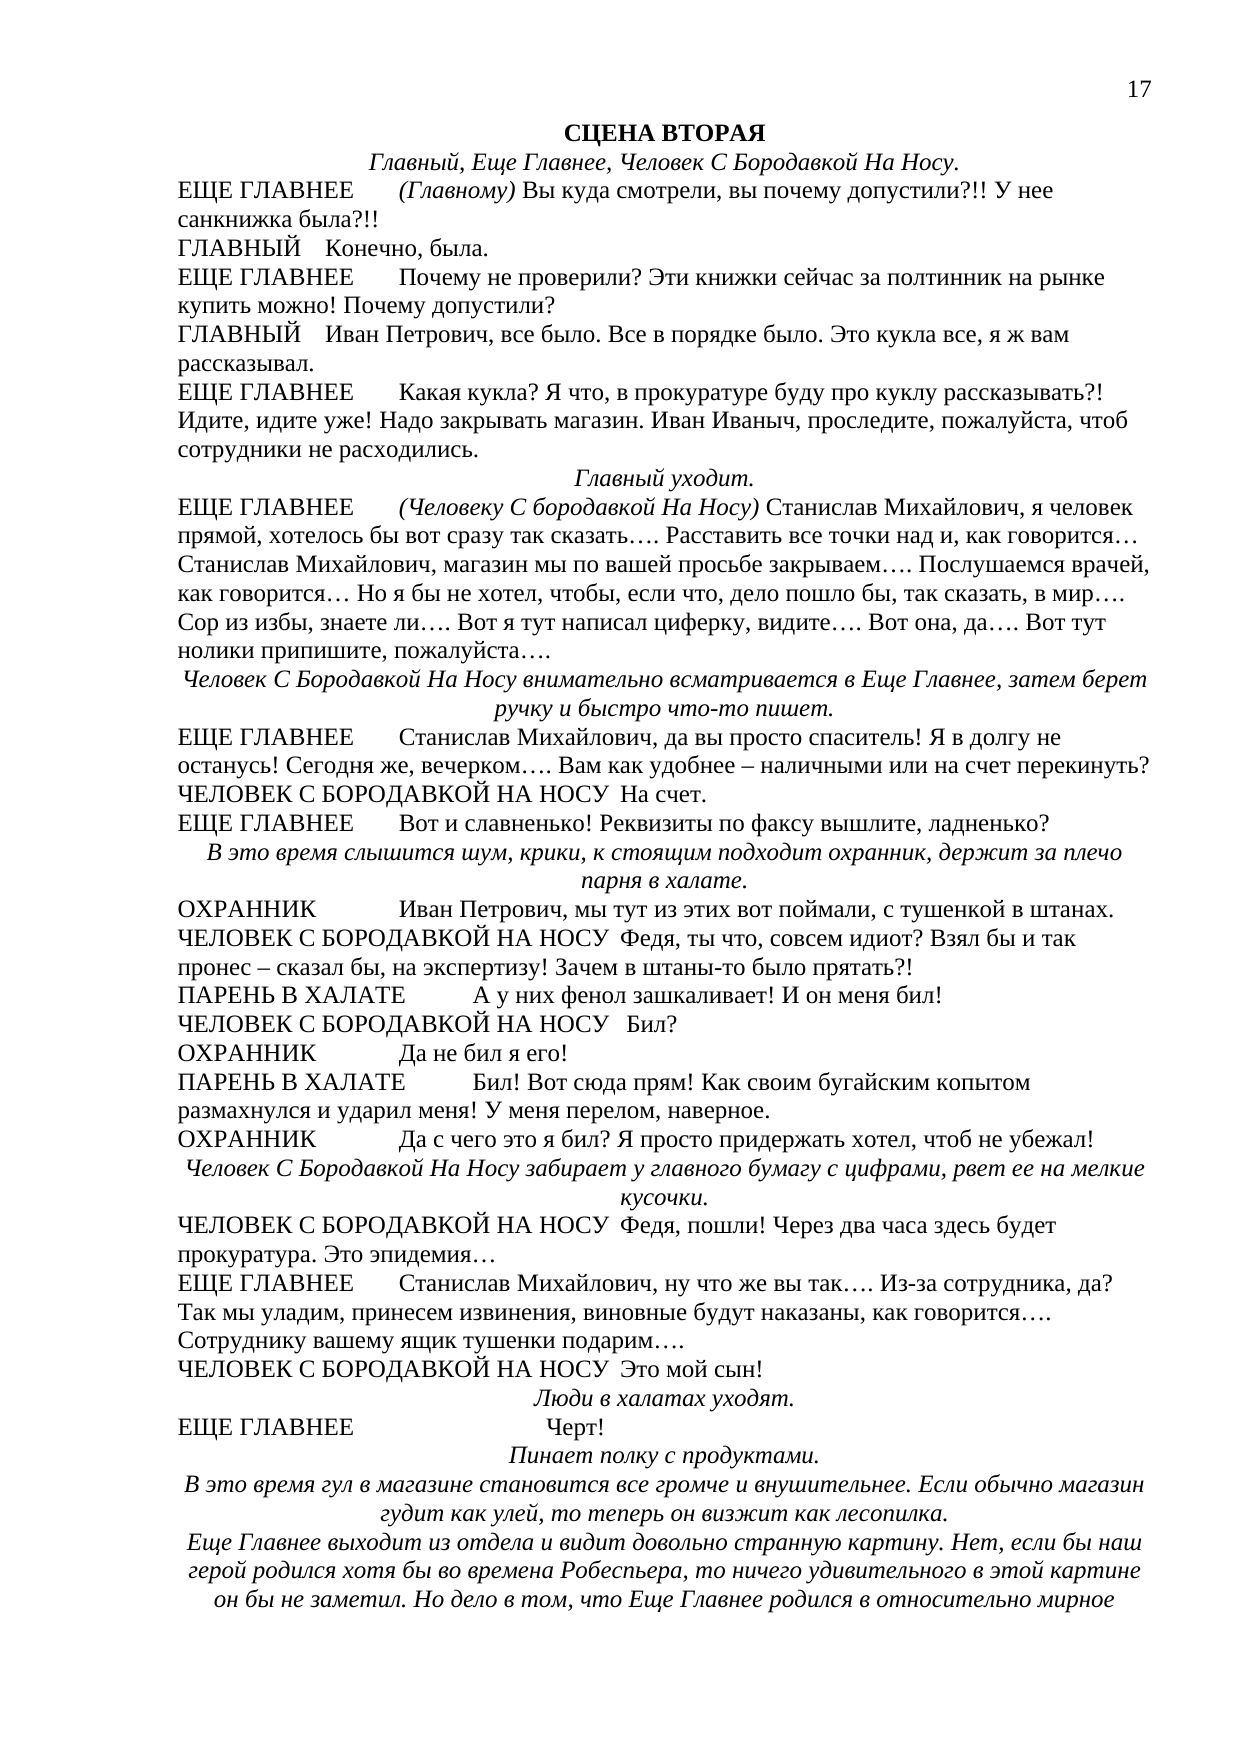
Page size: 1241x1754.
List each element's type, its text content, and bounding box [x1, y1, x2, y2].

text СЦЕНА ВТОРАЯ [177, 118, 1152, 147]
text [177, 1527, 1152, 1613]
text ЕЩЕ ГЛАВНЕЕ Черт! [177, 1412, 1152, 1441]
text ПАРЕНЬ В ХАЛАТЕ Бил! Вот сюда прям! Как своим бугайским копытом размахнулся и ударил меня! У меня перелом, наверное. [177, 1067, 1152, 1124]
text Человек С Бородавкой На Носу внимательно всматривается в Еще Главнее, затем берет ручку и быстро что-то пишет. [177, 664, 1152, 722]
text Люди в халатах уходят. [177, 1383, 1152, 1412]
text ЕЩЕ ГЛАВНЕЕ Станислав Михайлович, да вы просто спаситель! Я в долгу не останусь! Сегодня же, вечерком…. Вам как удобнее – наличными или на счет перекинуть? [177, 722, 1152, 779]
text ОХРАННИК Иван Петрович, мы тут из этих вот поймали, с тушенкой в штанах. [177, 894, 1152, 923]
text ЧЕЛОВЕК С БОРОДАВКОЙ НА НОСУ Федя, пошли! Через два часа здесь будет прокуратура. Это эпидемия… [177, 1211, 1152, 1268]
text В это время гул в магазине становится все громче и внушительнее. Если обычно магазин гудит как улей, то теперь он визжит как лесопилка. [177, 1469, 1152, 1527]
text ЕЩЕ ГЛАВНЕЕ Станислав Михайлович, ну что же вы так…. Из-за сотрудника, да? Так мы уладим, принесем извинения, виновные будут наказаны, как говорится…. Сотруднику вашему ящик тушенки подарим…. [177, 1268, 1152, 1354]
text ЕЩЕ ГЛАВНЕЕ Вот и славненько! Реквизиты по факсу вышлите, ладненько? [177, 808, 1152, 837]
text ГЛАВНЫЙ Конечно, была. [177, 233, 1152, 262]
text ЧЕЛОВЕК С БОРОДАВКОЙ НА НОСУ Федя, ты что, совсем идиот? Взял бы и так пронес – сказал бы, на экспертизу! Зачем в штаны-то было прятать?! [177, 923, 1152, 981]
text ЕЩЕ ГЛАВНЕЕ Почему не проверили? Эти книжки сейчас за полтинник на рынке купить можно! Почему допустили? [177, 262, 1152, 319]
text ПАРЕНЬ В ХАЛАТЕ А у них фенол зашкаливает! И он меня бил! [177, 981, 1152, 1009]
text ЕЩЕ ГЛАВНЕЕ (Человеку С бородавкой На Носу) Станислав Михайлович, я человек прямой, хотелось бы вот сразу так сказать…. Расставить все точки над и, как говорится… Станислав Михайлович, магазин мы по вашей просьбе закрываем…. Послушаемся врачей, как говорится… Но я бы не хотел, чтобы, если что, дело пошло бы, так сказать, в мир…. Сор из избы, знаете ли…. Вот я тут написал циферку, видите…. Вот она, да…. Вот тут нолики припишите, пожалуйста…. [177, 492, 1152, 664]
text ОХРАННИК Да с чего это я бил? Я просто придержать хотел, чтоб не убежал! [177, 1124, 1152, 1153]
text ЕЩЕ ГЛАВНЕЕ Какая кукла? Я что, в прокуратуре буду про куклу рассказывать?! Идите, идите уже! Надо закрывать магазин. Иван Иваныч, проследите, пожалуйста, чтоб сотрудники не расходились. [177, 377, 1152, 463]
text ЧЕЛОВЕК С БОРОДАВКОЙ НА НОСУ Бил? [177, 1009, 1152, 1038]
text Главный, Еще Главнее, Человек С Бородавкой На Носу. [177, 147, 1152, 176]
text В это время слышится шум, крики, к стоящим подходит охранник, держит за плечо парня в халате. [177, 837, 1152, 894]
text Главный уходит. [177, 463, 1152, 492]
text ГЛАВНЫЙ Иван Петрович, все было. Все в порядке было. Это кукла все, я ж вам рассказывал. [177, 319, 1152, 377]
text ЧЕЛОВЕК С БОРОДАВКОЙ НА НОСУ Это мой сын! [177, 1354, 1152, 1383]
text Человек С Бородавкой На Носу забирает у главного бумагу с цифрами, рвет ее на мелкие кусочки. [177, 1153, 1152, 1211]
text ОХРАННИК Да не бил я его! [177, 1038, 1152, 1067]
text ЕЩЕ ГЛАВНЕЕ (Главному) Вы куда смотрели, вы почему допустили?!! У нее санкнижка была?!! [177, 176, 1152, 233]
text ЧЕЛОВЕК С БОРОДАВКОЙ НА НОСУ На счет. [177, 779, 1152, 808]
text Пинает полку с продуктами. [177, 1441, 1152, 1469]
